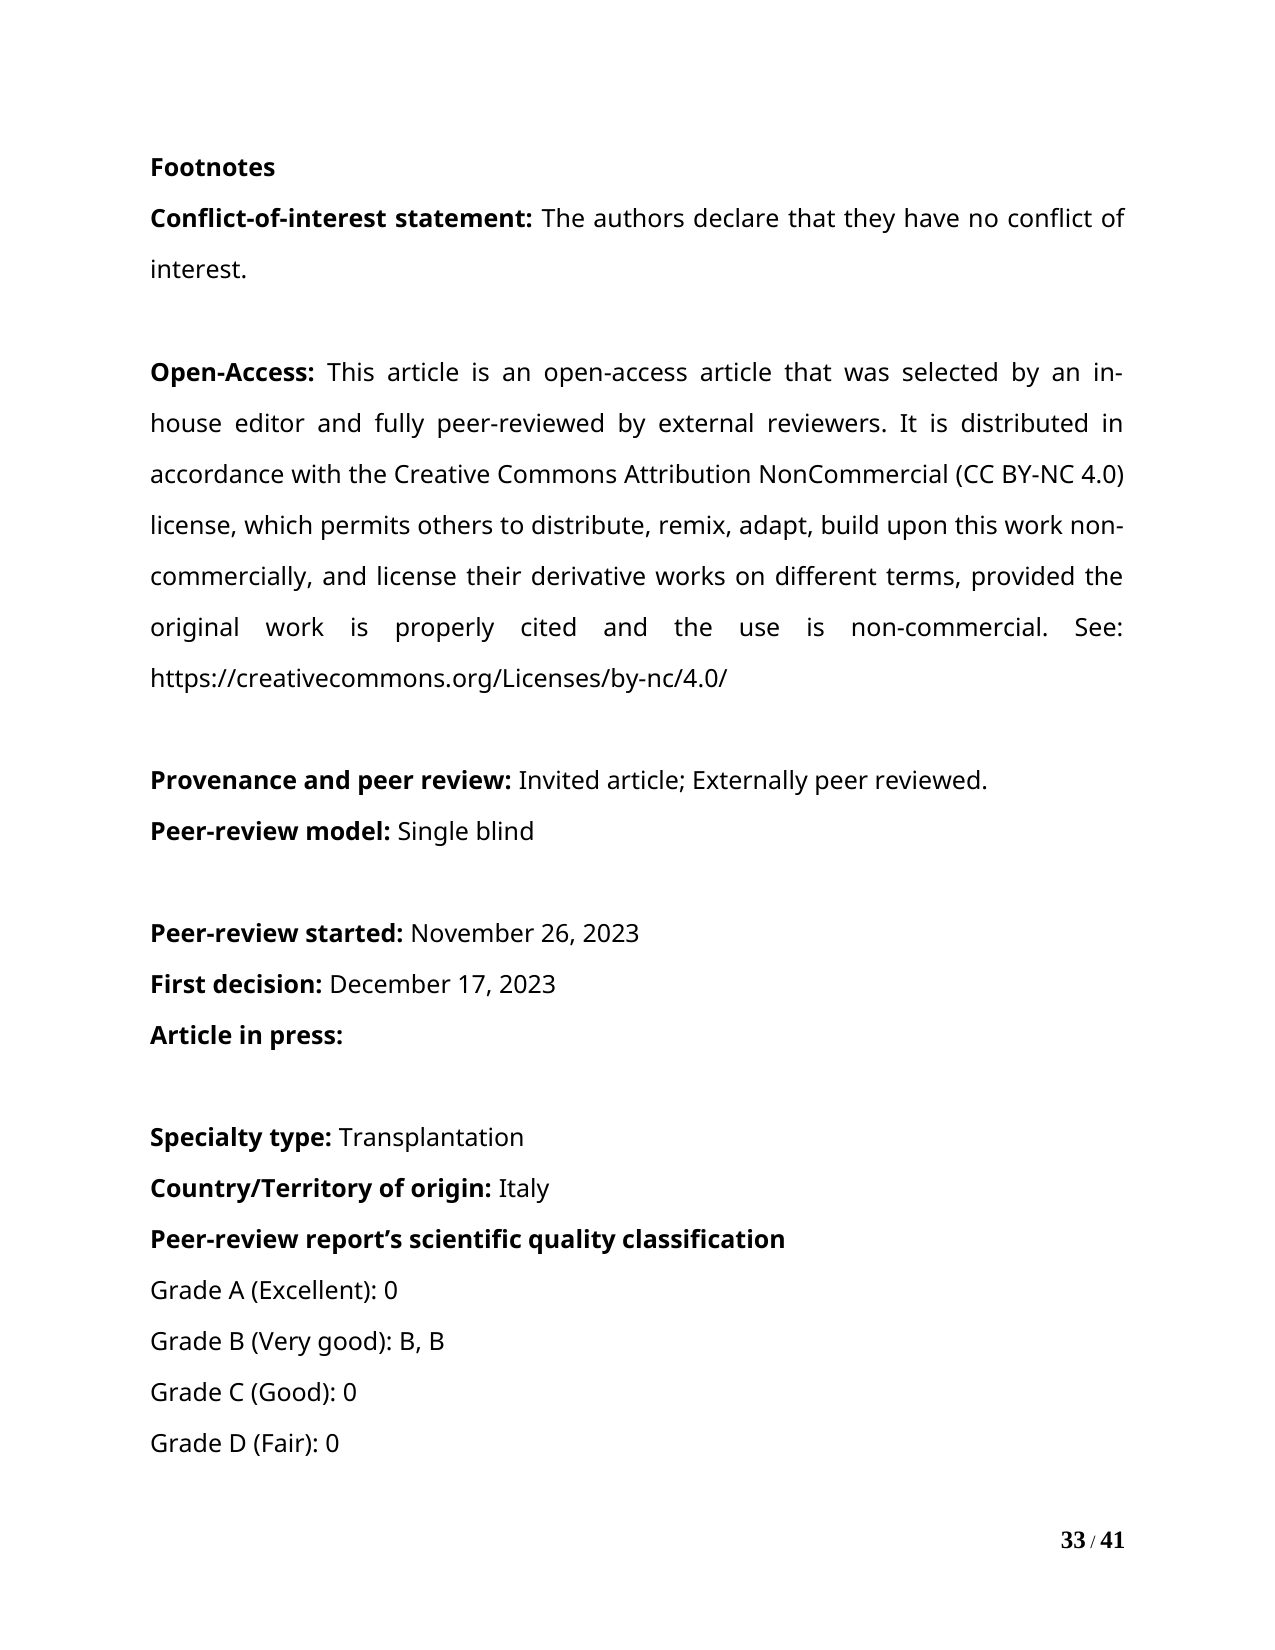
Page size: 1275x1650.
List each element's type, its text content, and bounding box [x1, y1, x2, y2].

text Open-Access: This article is an open-access article that was selected by an in-house editor and fully peer-reviewed by external reviewers. It is distributed in accordance with the Creative Commons Attribution NonCommercial (CC BY-NC 4.0) license, which permits others to distribute, remix, adapt, build upon this work non-commercially, and license their derivative works on different terms, provided the original work is properly cited and the use is non-commercial. See: https://creativecommons.org/Licenses/by-nc/4.0/ [150, 354, 1125, 694]
text First decision: December 17, 2023 [150, 967, 1125, 1001]
text Provenance and peer review: Invited article; Externally peer reviewed. [150, 762, 1125, 797]
text Conflict-of-interest statement: The authors declare that they have no conflict of interest. [150, 201, 1125, 286]
text Peer-review model: Single blind [150, 813, 1125, 848]
text Peer-review report’s scientific quality classification [150, 1222, 1125, 1256]
text Grade C (Good): 0 [150, 1375, 1125, 1409]
text Grade A (Excellent): 0 [150, 1273, 1125, 1307]
text Country/Territory of origin: Italy [150, 1171, 1125, 1205]
text Article in press: [150, 1018, 1125, 1052]
text Grade B (Very good): B, B [150, 1324, 1125, 1358]
text Peer-review started: November 26, 2023 [150, 916, 1125, 950]
text Grade D (Fair): 0 [150, 1426, 1125, 1460]
text Footnotes [150, 150, 1125, 184]
text Specialty type: Transplantation [150, 1120, 1125, 1154]
